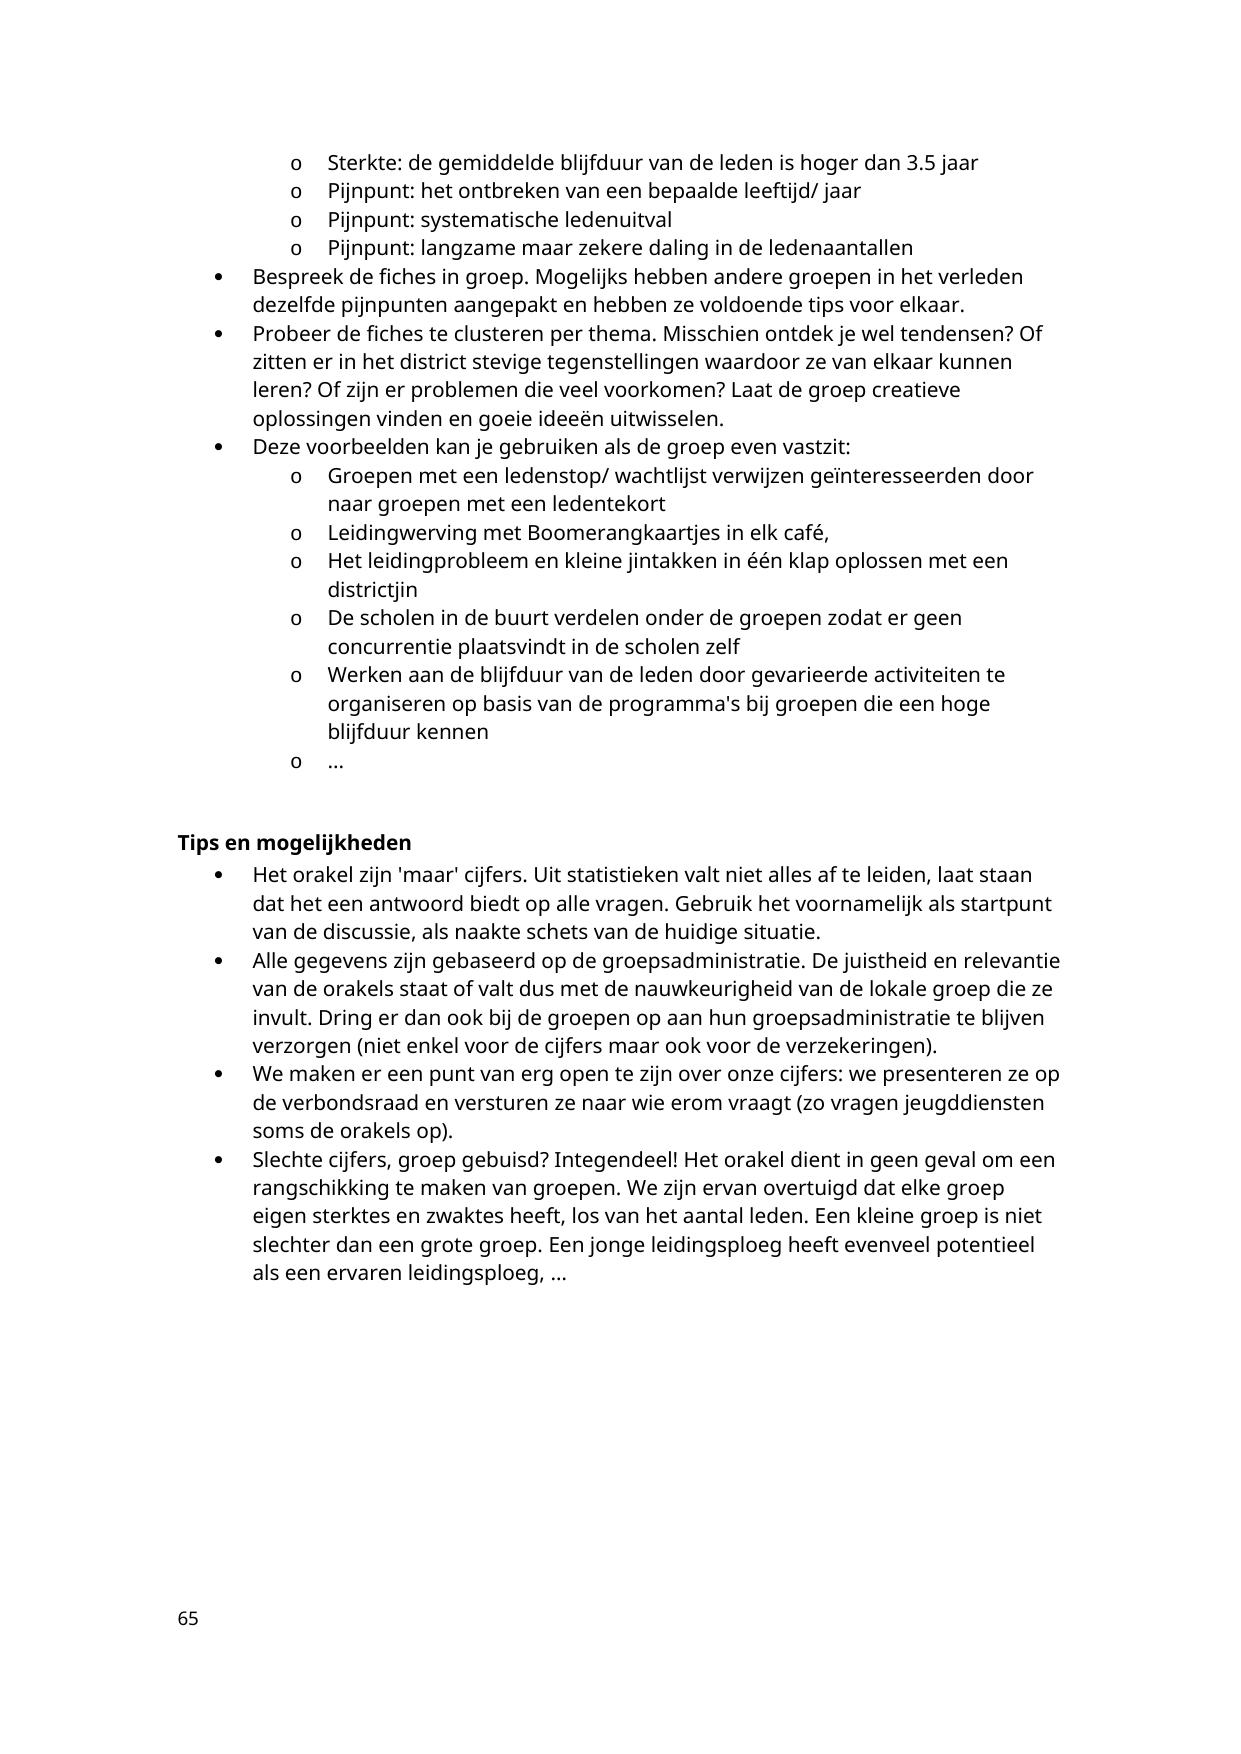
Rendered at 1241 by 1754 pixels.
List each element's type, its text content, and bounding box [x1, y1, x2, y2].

list Werken aan de blijfduur van de leden door gevarieerde activiteiten te organiseren op basis van de programma's bij groepen die een hoge blijfduur kennen [290, 660, 1063, 746]
list Pijnpunt: langzame maar zekere daling in de ledenaantallen [290, 233, 1063, 262]
list Pijnpunt: systematische ledenuitval [290, 205, 1063, 233]
list Leidingwerving met Boomerangkaartjes in elk café, [290, 518, 1063, 546]
text Tips en mogelijkheden [177, 828, 1063, 856]
list Pijnpunt: het ontbreken van een bepaalde leeftijd/ jaar [290, 176, 1063, 205]
list Deze voorbeelden kan je gebruiken als de groep even vastzit: [215, 432, 1063, 461]
list Probeer de fiches te clusteren per thema. Misschien ontdek je wel tendensen? Of zitten er in het district stevige tegenstellingen waardoor ze van elkaar kunnen leren? Of zijn er problemen die veel voorkomen? Laat de groep creatieve oplossingen vinden en goeie ideeën uitwisselen. [215, 319, 1063, 432]
list Alle gegevens zijn gebaseerd op de groepsadministratie. De juistheid en relevantie van de orakels staat of valt dus met de nauwkeurigheid van de lokale groep die ze invult. Dring er dan ook bij de groepen op aan hun groepsadministratie te blijven verzorgen (niet enkel voor de cijfers maar ook voor de verzekeringen). [215, 946, 1063, 1059]
list Groepen met een ledenstop/ wachtlijst verwijzen geïnteresseerden door naar groepen met een ledentekort [290, 461, 1063, 518]
list De scholen in de buurt verdelen onder de groepen zodat er geen concurrentie plaatsvindt in de scholen zelf [290, 603, 1063, 660]
list Het orakel zijn 'maar' cijfers. Uit statistieken valt niet alles af te leiden, laat staan dat het een antwoord biedt op alle vragen. Gebruik het voornamelijk als startpunt van de discussie, als naakte schets van de huidige situatie. [215, 860, 1063, 946]
list Slechte cijfers, groep gebuisd? Integendeel! Het orakel dient in geen geval om een rangschikking te maken van groepen. We zijn ervan overtuigd dat elke groep eigen sterktes en zwaktes heeft, los van het aantal leden. Een kleine groep is niet slechter dan een grote groep. Een jonge leidingsploeg heeft evenveel potentieel als een ervaren leidingsploeg, … [215, 1145, 1063, 1287]
list We maken er een punt van erg open te zijn over onze cijfers: we presenteren ze op de verbondsraad en versturen ze naar wie erom vraagt (zo vragen jeugddiensten soms de orakels op). [215, 1059, 1063, 1145]
list ... [290, 746, 1063, 774]
list Bespreek de fiches in groep. Mogelijks hebben andere groepen in het verleden dezelfde pijnpunten aangepakt en hebben ze voldoende tips voor elkaar. [215, 262, 1063, 319]
list Het leidingprobleem en kleine jintakken in één klap oplossen met een districtjin [290, 546, 1063, 603]
list Sterkte: de gemiddelde blijfduur van de leden is hoger dan 3.5 jaar [290, 148, 1063, 176]
